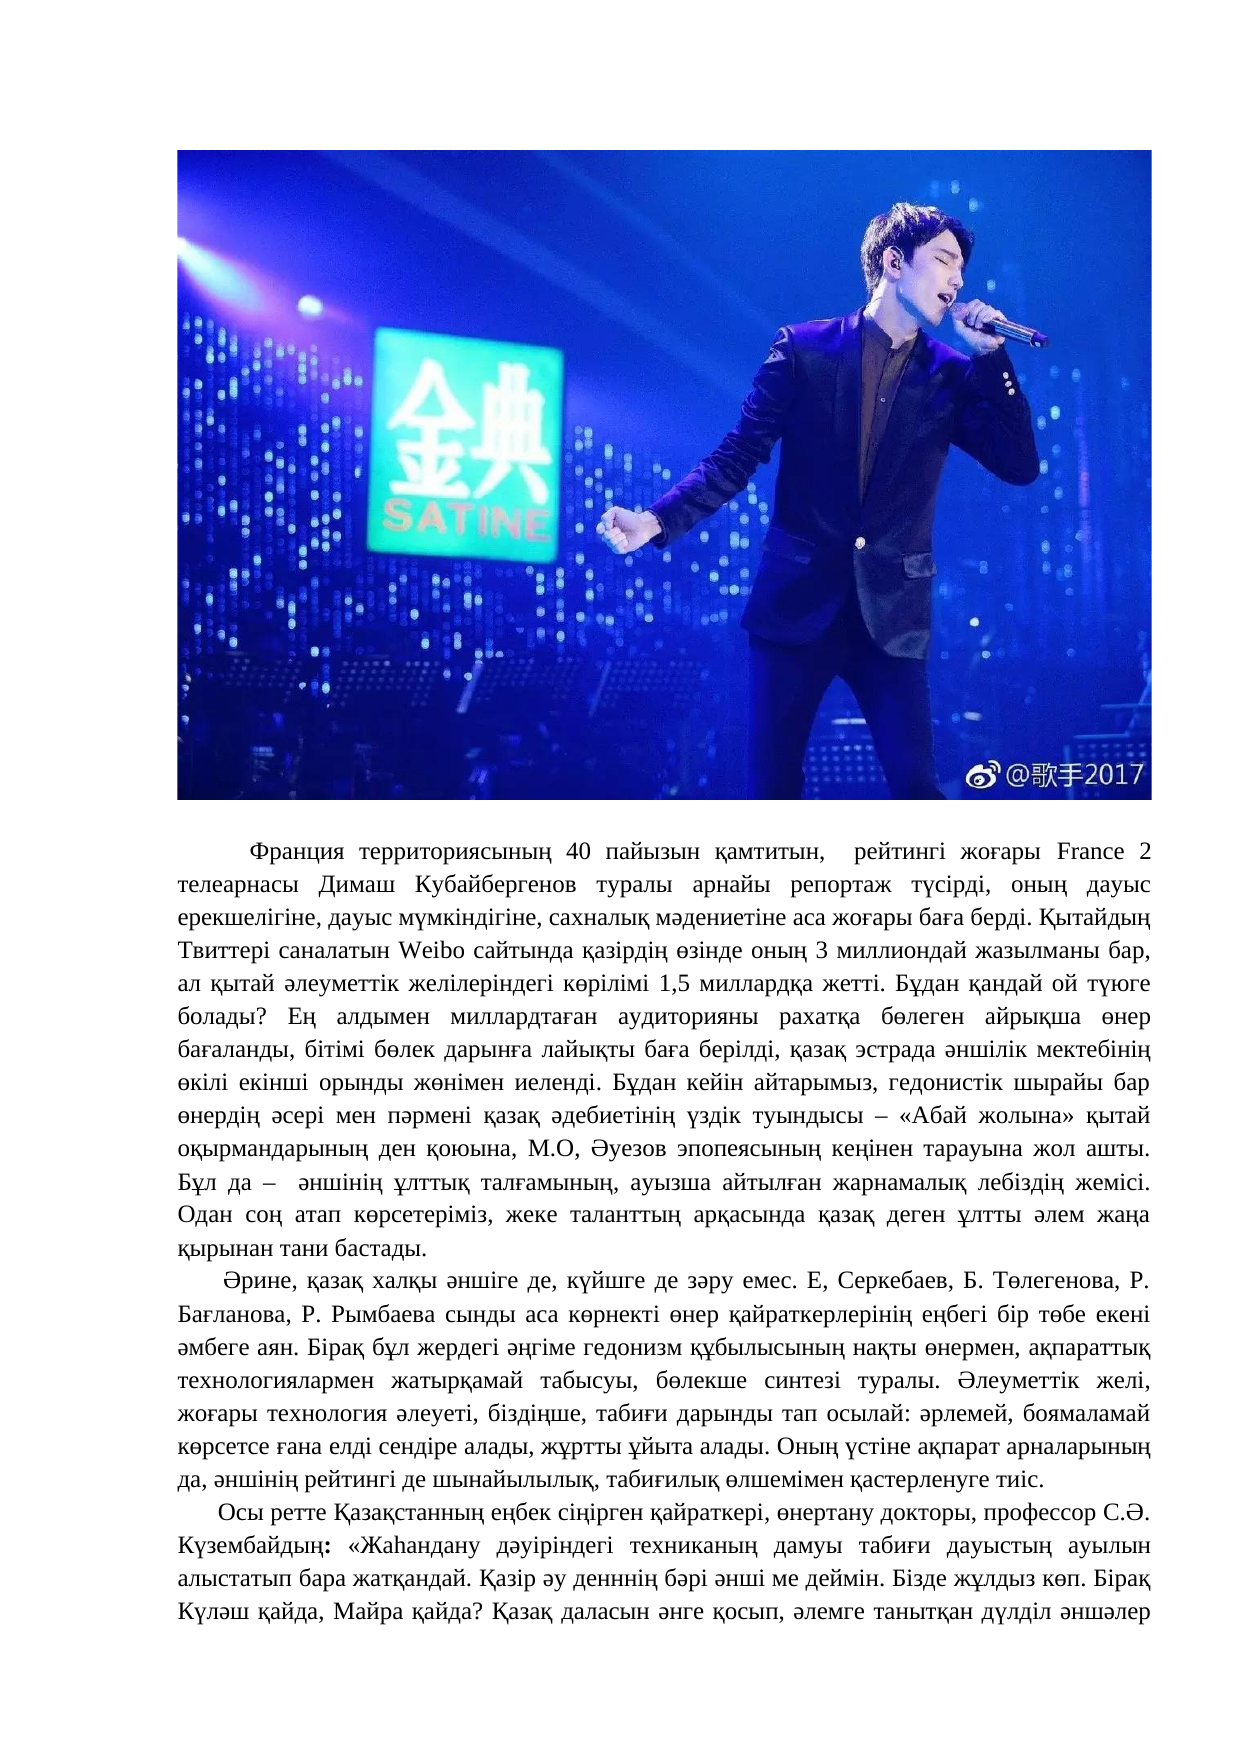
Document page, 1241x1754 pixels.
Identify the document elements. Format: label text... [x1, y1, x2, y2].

text Франция территориясының 40 пайызын қамтитын, рейтингі жоғары France 2 телеарнасы Димаш Кубайбергенов туралы арнайы репортаж түсірді, оның дауыс ерекшелігіне, дауыс мүмкіндігіне, сахналық мәдениетіне аса жоғары баға берді. Қытайдың Твиттері саналатын Weibo сайтында қазірдің өзінде оның 3 миллиондай жазылманы бар, ал қытай әлеуметтік желілеріндегі көрілімі 1,5 миллардқа жетті. Бұдан қандай ой түюге болады? Ең алдымен миллардтаған аудиторияны рахатқа бөлеген айрықша өнер бағаланды, бітімі бөлек дарынға лайықты баға берілді, қазақ эстрада әншілік мектебінің өкілі екінші орынды жөнімен иеленді. Бұдан кейін айтарымыз, гедонистік шырайы бар өнердің әсері мен пәрмені қазақ әдебиетінің үздік туындысы – «Абай жолына» қытай оқырмандарының ден қоюына, М.О, Әуезов эпопеясының кеңінен тарауына жол ашты. Бұл да – әншінің ұлттық талғамының, ауызша айтылған жарнамалық лебіздің жемісі. Одан соң атап көрсетеріміз, жеке таланттың арқасында қазақ деген ұлтты әлем жаңа қырынан тани бастады. [177, 836, 1152, 1261]
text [177, 1497, 1152, 1624]
text Әрине, қазақ халқы әншіге де, күйшге де зәру емес. Е, Серкебаев, Б. Төлегенова, Р. Бағланова, Р. Рымбаева сынды аса көрнекті өнер қайраткерлерінің еңбегі бір төбе екені әмбеге аян. Бірақ бұл жердегі әңгіме гедонизм құбылысының нақты өнермен, ақпараттық технологиялармен жатырқамай табысуы, бөлекше синтезі туралы. Әлеуметтік желі, жоғары технология әлеуеті, біздіңше, табиғи дарынды тап осылай: әрлемей, боямаламай көрсетсе ғана елді сендіре алады, жұртты ұйыта алады. Оның үстіне ақпарат арналарының да, әншінің рейтингі де шынайылылық, табиғилық өлшемімен қастерленуге тиіс. [177, 1266, 1152, 1492]
picture [177, 150, 1152, 800]
